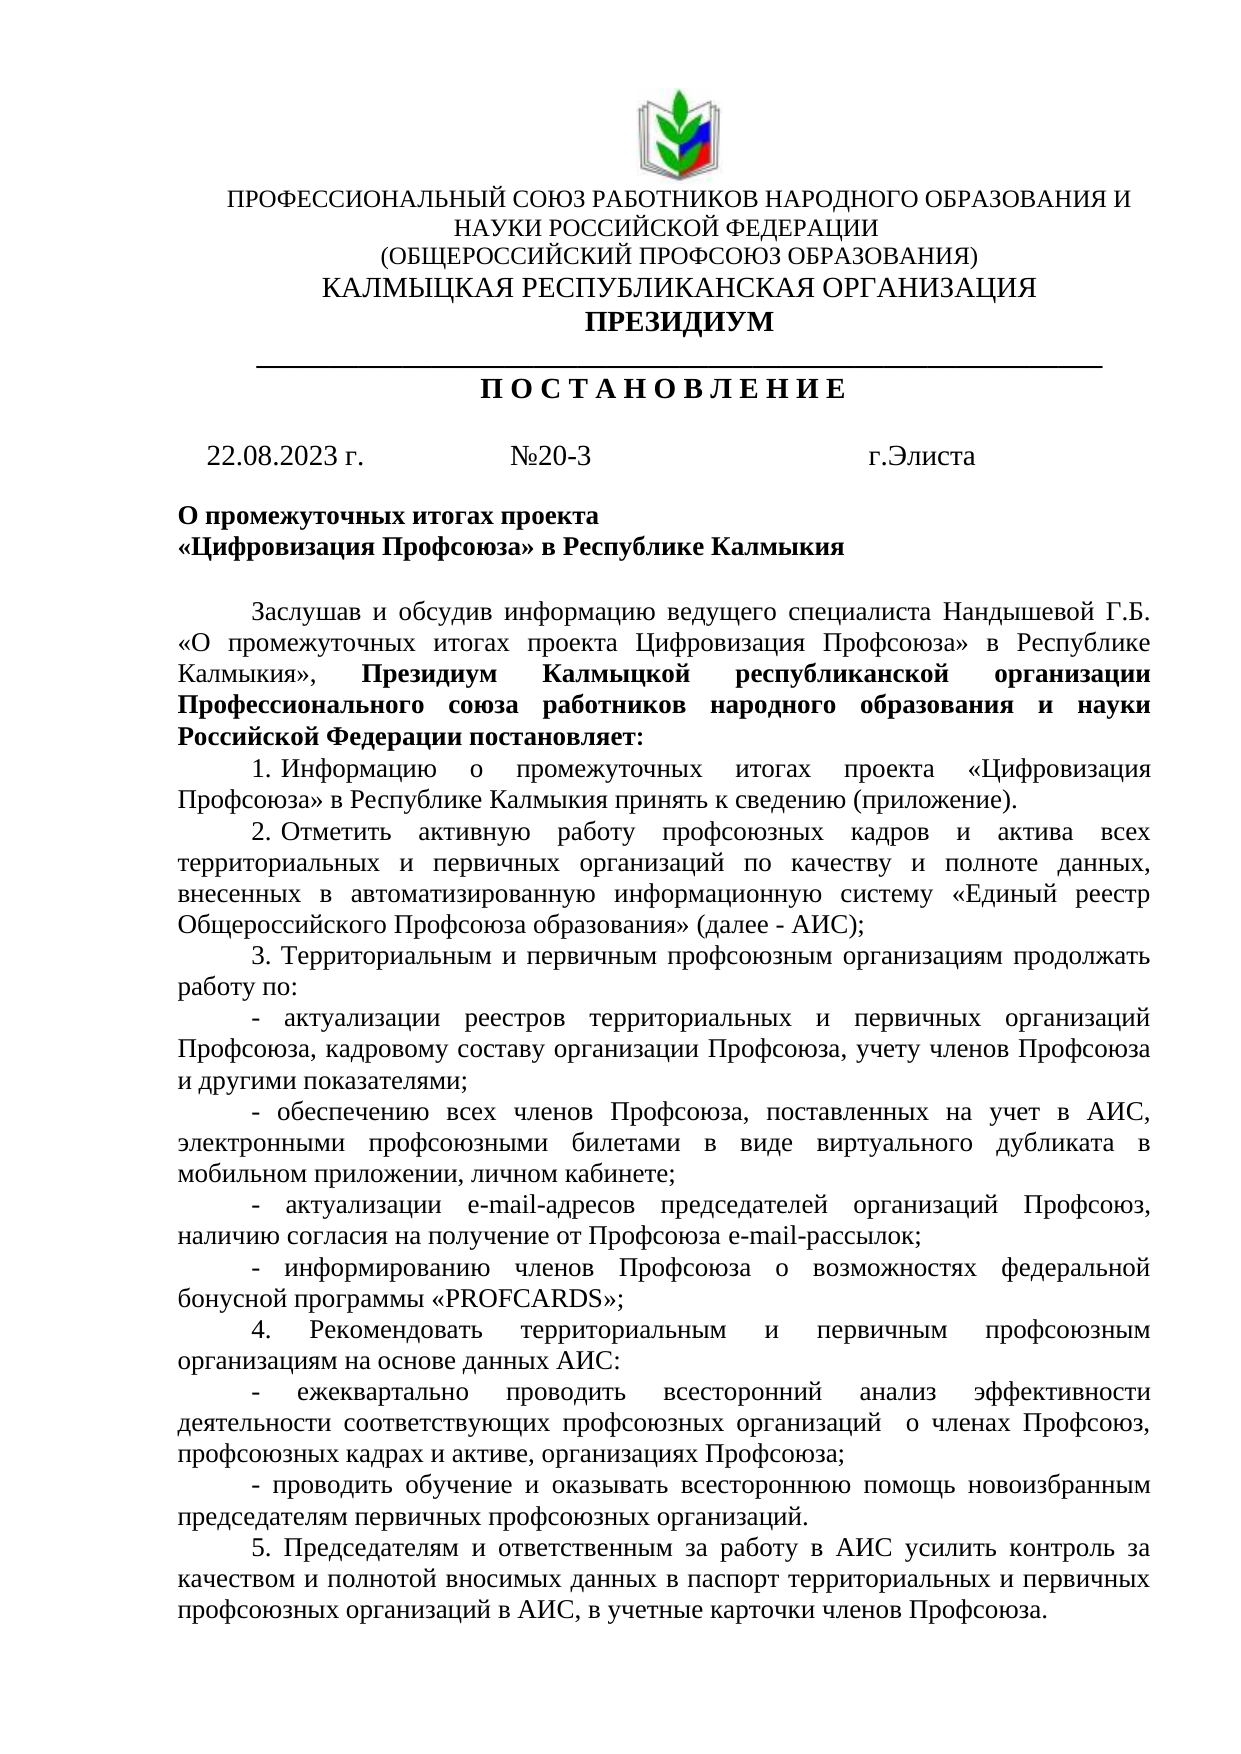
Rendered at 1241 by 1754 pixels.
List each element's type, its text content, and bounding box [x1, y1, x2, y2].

text «Цифровизация Профсоюза» в Республике Калмыкия [177, 531, 1152, 562]
text - проводить обучение и оказывать всестороннюю помощь новоизбранным председателям первичных профсоюзных организаций. [177, 1469, 1152, 1531]
text - обеспечению всех членов Профсоюза, поставленных на учет в АИС, электронными профсоюзными билетами в виде виртуального дубликата в мобильном приложении, личном кабинете; [177, 1095, 1152, 1188]
text - информированию членов Профсоюза о возможностях федеральной бонусной программы «PROFCARDS»; [177, 1251, 1152, 1313]
text - ежеквартально проводить всесторонний анализ эффективности деятельности соответствующих профсоюзных организаций о членах Профсоюз, профсоюзных кадрах и активе, организациях Профсоюза; [177, 1375, 1152, 1469]
text 5. Председателям и ответственным за работу в АИС усилить контроль за качеством и полнотой вносимых данных в паспорт территориальных и первичных профсоюзных организаций в АИС, в учетные карточки членов Профсоюза. [177, 1531, 1152, 1624]
text - актуализации реестров территориальных и первичных организаций Профсоюза, кадровому составу организации Профсоюза, учету членов Профсоюза и другими показателями; [177, 1001, 1152, 1095]
list Информацию о промежуточных итогах проекта «Цифровизация Профсоюза» в Республике Калмыкия принять к сведению (приложение). [177, 752, 1152, 814]
text О промежуточных итогах проекта [177, 499, 1152, 531]
list Отметить активную работу профсоюзных кадров и актива всех территориальных и первичных организаций по качеству и полноте данных, внесенных в автоматизированную информационную систему «Единый реестр Общероссийского Профсоюза образования» (далее - АИС); [177, 814, 1152, 939]
text - актуализации e-mail-адресов председателей организаций Профсоюз, наличию согласия на получение от Профсоюза e-mail-рассылок; [177, 1188, 1152, 1251]
picture [636, 88, 723, 184]
text 4. Рекомендовать территориальным и первичным профсоюзным организациям на основе данных АИС: [177, 1313, 1152, 1375]
text Заслушав и обсудив информацию ведущего специалиста Нандышевой Г.Б. «О промежуточных итогах проекта Цифровизация Профсоюза» в Республике Калмыкия», Президиум Калмыцкой республиканской организации Профессионального союза работников народного образования и науки Российской Федерации постановляет: [177, 595, 1152, 752]
table_header ПРОФЕССИОНАЛЬНЫЙ СОЮЗ РАБОТНИКОВ НАРОДНОГО ОБРАЗОВАНИЯ И НАУКИ РОССИЙСКОЙ ФЕДЕРАЦИИ (ОБЩЕРОССИЙСКИЙ ПРОФСОЮЗ ОБРАЗОВАНИЯ) КАЛМЫЦКАЯ РЕСПУБЛИКАНСКАЯ ОРГАНИЗАЦИЯ ПРЕЗИДИУМ __________________________________________________________ П О С Т А Н О В Л Е Н И Е 22.08.2023 г. №20-3 г.Элиста [177, 89, 1181, 499]
list Территориальным и первичным профсоюзным организациям продолжать работу по: [177, 939, 1152, 1001]
